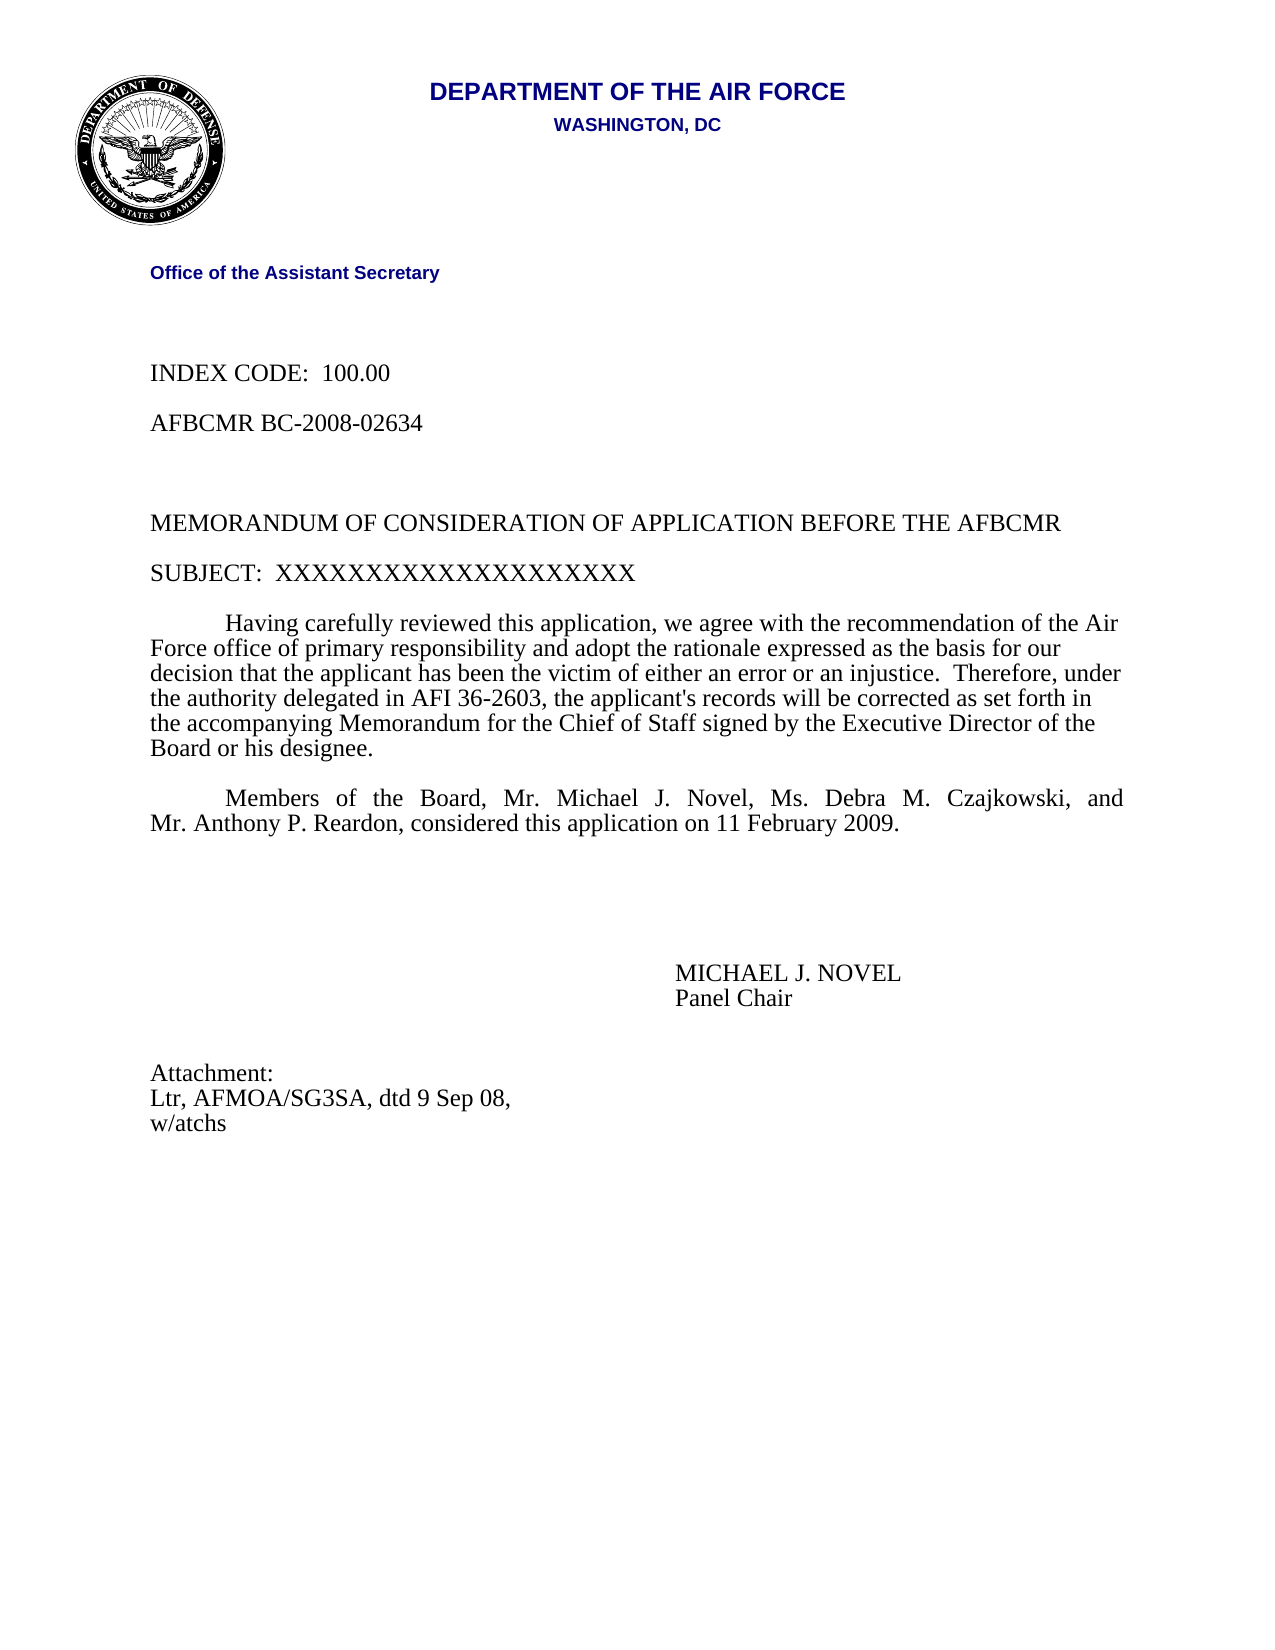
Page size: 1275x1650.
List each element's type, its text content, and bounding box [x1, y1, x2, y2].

text MEMORANDUM OF CONSIDERATION OF APPLICATION BEFORE THE AFBCMR [150, 511, 1125, 536]
text MICHAEL J. NOVEL [150, 961, 1125, 986]
text Attachment: [150, 1061, 1125, 1086]
text Having carefully reviewed this application, we agree with the recommendation of the Air Force office of primary responsibility and adopt the rationale expressed as the basis for our decision that the applicant has been the victim of either an error or an injustice. Therefore, under the authority delegated in AFI 36-2603, the applicant's records will be corrected as set forth in the accompanying Memorandum for the Chief of Staff signed by the Executive Director of the Board or his designee. [150, 611, 1125, 761]
text Panel Chair [150, 986, 1125, 1011]
text Members of the Board, Mr. Michael J. Novel, Ms. Debra M. Czajkowski, and Mr. Anthony P. Reardon, considered this application on 11 February 2009. [150, 786, 1125, 836]
text INDEX CODE: 100.00 [150, 361, 1125, 386]
text w/atchs [150, 1111, 1125, 1136]
text AFBCMR BC-2008-02634 [150, 411, 1125, 436]
text Ltr, AFMOA/SG3SA, dtd 9 Sep 08, [150, 1086, 1125, 1111]
text SUBJECT: XXXXXXXXXXXXXXXXXXXX [150, 561, 1125, 586]
